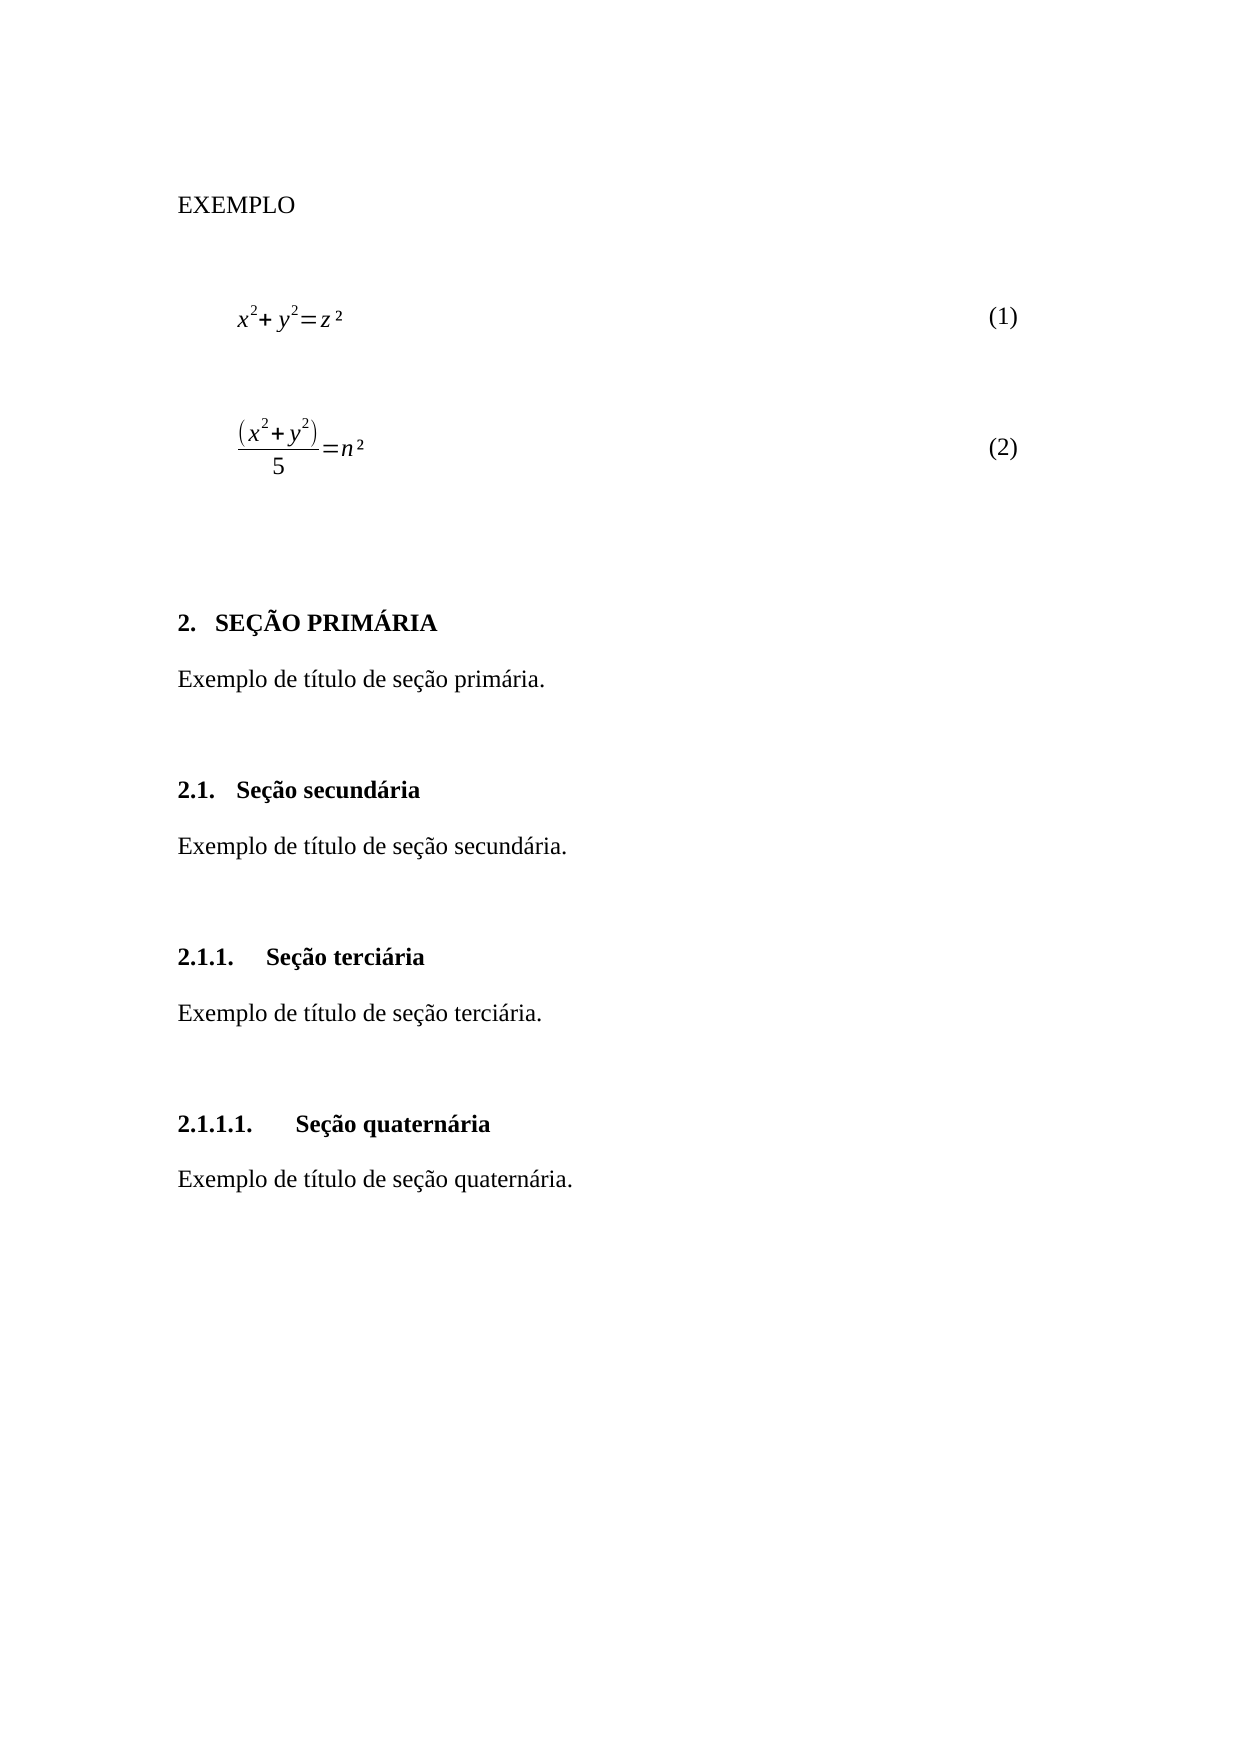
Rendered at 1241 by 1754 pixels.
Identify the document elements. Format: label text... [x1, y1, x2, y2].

text (2) [236, 414, 1122, 479]
subtitle Seção quaternária [177, 1109, 1122, 1138]
subtitle SEÇÃO PRIMÁRIA [177, 608, 1122, 637]
text Exemplo de título de seção quaternária. [177, 1164, 1122, 1193]
subtitle Seção terciária [177, 942, 1122, 971]
text Exemplo de título de seção primária. [177, 664, 1122, 693]
text EXEMPLO [177, 190, 1122, 218]
text (1) [236, 301, 1122, 332]
text Exemplo de título de seção terciária. [177, 998, 1122, 1026]
text Exemplo de título de seção secundária. [177, 831, 1122, 859]
subtitle Seção secundária [177, 775, 1122, 804]
